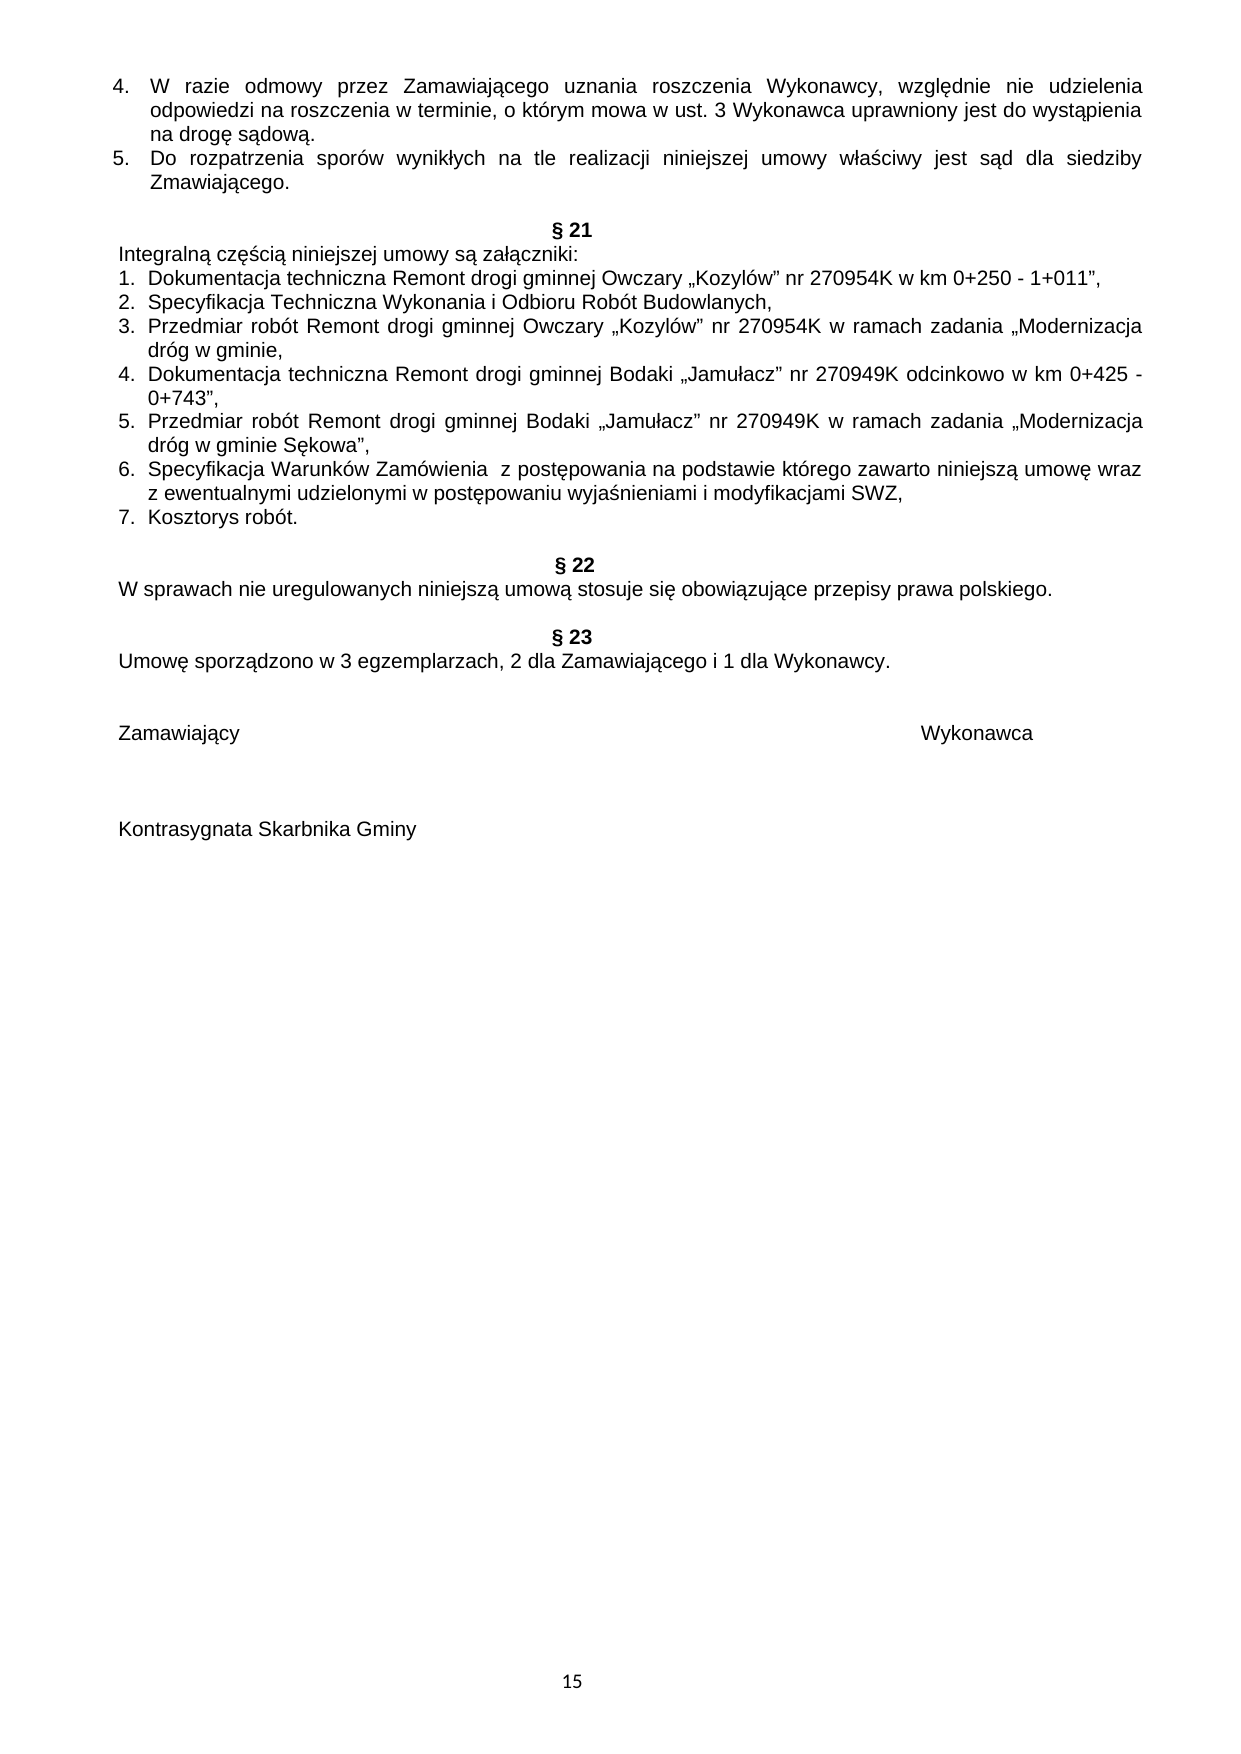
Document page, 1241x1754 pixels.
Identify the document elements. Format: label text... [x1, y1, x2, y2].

list Przedmiar robót Remont drogi gminnej Owczary „Kozylów” nr 270954K w ramach zadania „Modernizacja dróg w gminie, [118, 313, 1144, 361]
list Specyfikacja Techniczna Wykonania i Odbioru Robót Budowlanych, [118, 289, 1144, 313]
text § 22 [0, 553, 1144, 577]
text W sprawach nie uregulowanych niniejszą umową stosuje się obowiązujące przepisy prawa polskiego. [0, 577, 1144, 601]
list Przedmiar robót Remont drogi gminnej Bodaki „Jamułacz” nr 270949K w ramach zadania „Modernizacja dróg w gminie Sękowa”, [118, 409, 1144, 457]
text Kontrasygnata Skarbnika Gminy [0, 817, 1144, 841]
list Dokumentacja techniczna Remont drogi gminnej Bodaki „Jamułacz” nr 270949K odcinkowo w km 0+425 - 0+743”, [118, 361, 1144, 409]
list Do rozpatrzenia sporów wynikłych na tle realizacji niniejszej umowy właściwy jest sąd dla siedziby Zmawiającego. [112, 146, 1144, 194]
list Specyfikacja Warunków Zamówienia z postępowania na podstawie którego zawarto niniejszą umowę wraz z ewentualnymi udzielonymi w postępowaniu wyjaśnieniami i modyfikacjami SWZ, [118, 457, 1144, 505]
text § 21 [0, 218, 1144, 242]
list Dokumentacja techniczna Remont drogi gminnej Owczary „Kozylów” nr 270954K w km 0+250 - 1+011”, [118, 266, 1144, 289]
list Integralną częścią niniejszej umowy są załączniki: [0, 242, 1144, 266]
list Kosztorys robót. [118, 505, 1144, 529]
text Umowę sporządzono w 3 egzemplarzach, 2 dla Zamawiającego i 1 dla Wykonawcy. [0, 649, 1144, 673]
list W razie odmowy przez Zamawiającego uznania roszczenia Wykonawcy, względnie nie udzielenia odpowiedzi na roszczenia w terminie, o którym mowa w ust. 3 Wykonawca uprawniony jest do wystąpienia na drogę sądową. [112, 74, 1144, 146]
text Zamawiający Wykonawca [0, 721, 1144, 745]
text § 23 [0, 625, 1144, 649]
